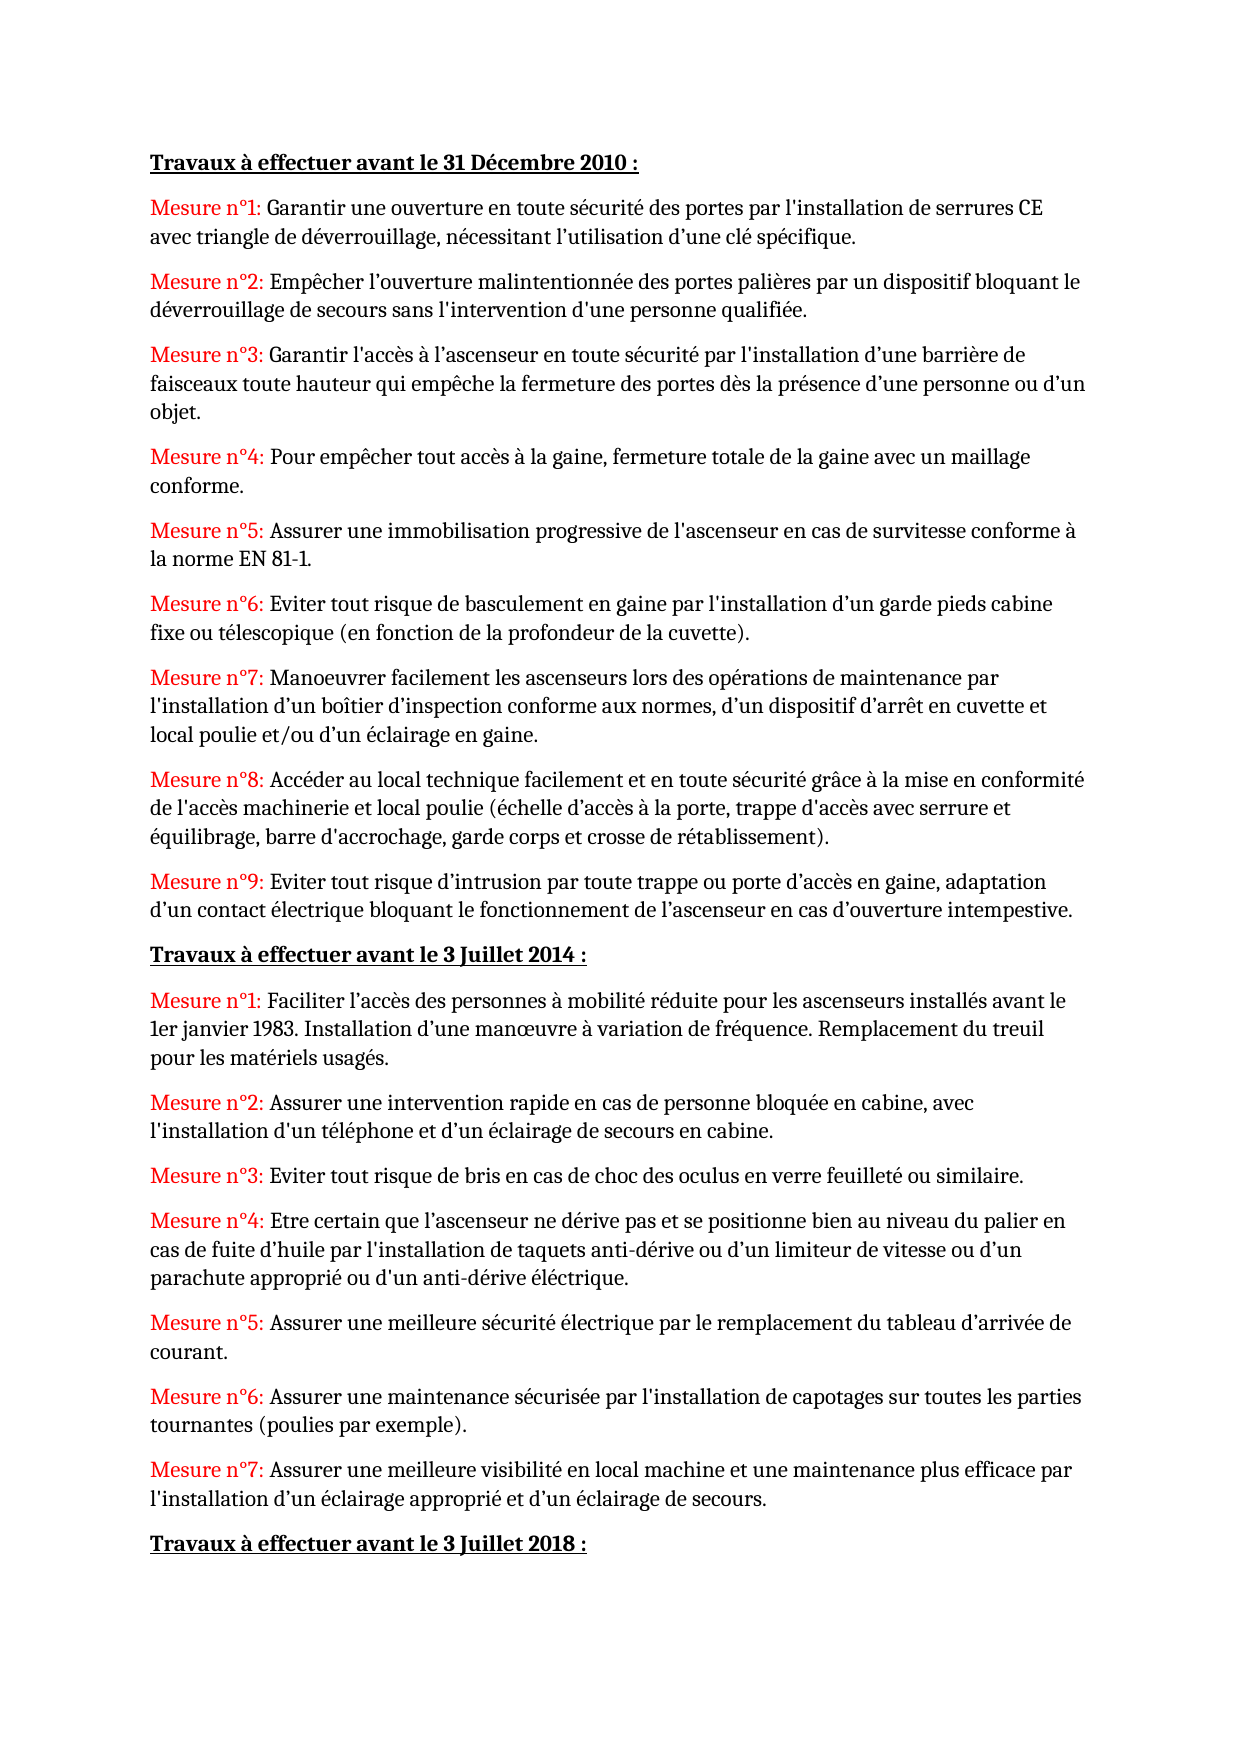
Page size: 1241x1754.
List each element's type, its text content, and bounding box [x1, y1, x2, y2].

text Mesure n°6: Assurer une maintenance sécurisée par l'installation de capotages sur toutes les parties tournantes (poulies par exemple). [150, 1383, 1090, 1438]
text Mesure n°7: Manoeuvrer facilement les ascenseurs lors des opérations de maintenance par l'installation d’un boîtier d’inspection conforme aux normes, d’un dispositif d’arrêt en cuvette et local poulie et/ou d’un éclairage en gaine. [150, 665, 1090, 748]
text Mesure n°6: Eviter tout risque de basculement en gaine par l'installation d’un garde pieds cabine fixe ou télescopique (en fonction de la profondeur de la cuvette). [150, 591, 1090, 646]
text Mesure n°5: Assurer une meilleure sécurité électrique par le remplacement du tableau d’arrivée de courant. [150, 1310, 1090, 1365]
text Mesure n°2: Assurer une intervention rapide en cas de personne bloquée en cabine, avec l'installation d'un téléphone et d’un éclairage de secours en cabine. [150, 1089, 1090, 1144]
text Travaux à effectuer avant le 31 Décembre 2010 : [150, 150, 1090, 176]
text Mesure n°1: Faciliter l’accès des personnes à mobilité réduite pour les ascenseurs installés avant le 1er janvier 1983. Installation d’une manœuvre à variation de fréquence. Remplacement du treuil pour les matériels usagés. [150, 987, 1090, 1071]
text Mesure n°9: Eviter tout risque d’intrusion par toute trappe ou porte d’accès en gaine, adaptation d’un contact électrique bloquant le fonctionnement de l’ascenseur en cas d’ouverture intempestive. [150, 869, 1090, 923]
text Mesure n°7: Assurer une meilleure visibilité en local machine et une maintenance plus efficace par l'installation d’un éclairage approprié et d’un éclairage de secours. [150, 1457, 1090, 1512]
text Mesure n°2: Empêcher l’ouverture malintentionnée des portes palières par un dispositif bloquant le déverrouillage de secours sans l'intervention d'une personne qualifiée. [150, 269, 1090, 323]
text Mesure n°4: Pour empêcher tout accès à la gaine, fermeture totale de la gaine avec un maillage conforme. [150, 444, 1090, 499]
text Mesure n°5: Assurer une immobilisation progressive de l'ascenseur en cas de survitesse conforme à la norme EN 81-1. [150, 518, 1090, 572]
text Travaux à effectuer avant le 3 Juillet 2018 : [150, 1531, 1090, 1557]
text Mesure n°3: Eviter tout risque de bris en cas de choc des oculus en verre feuilleté ou similaire. [150, 1163, 1090, 1189]
text Mesure n°1: Garantir une ouverture en toute sécurité des portes par l'installation de serrures CE avec triangle de déverrouillage, nécessitant l’utilisation d’une clé spécifique. [150, 195, 1090, 250]
text Mesure n°3: Garantir l'accès à l’ascenseur en toute sécurité par l'installation d’une barrière de faisceaux toute hauteur qui empêche la fermeture des portes dès la présence d’une personne ou d’un objet. [150, 342, 1090, 425]
text Travaux à effectuer avant le 3 Juillet 2014 : [150, 942, 1090, 969]
text Mesure n°8: Accéder au local technique facilement et en toute sécurité grâce à la mise en conformité de l'accès machinerie et local poulie (échelle d’accès à la porte, trappe d'accès avec serrure et équilibrage, barre d'accrochage, garde corps et crosse de rétablissement). [150, 767, 1090, 850]
text Mesure n°4: Etre certain que l’ascenseur ne dérive pas et se positionne bien au niveau du palier en cas de fuite d’huile par l'installation de taquets anti-dérive ou d’un limiteur de vitesse ou d’un parachute approprié ou d'un anti-dérive éléctrique. [150, 1208, 1090, 1291]
